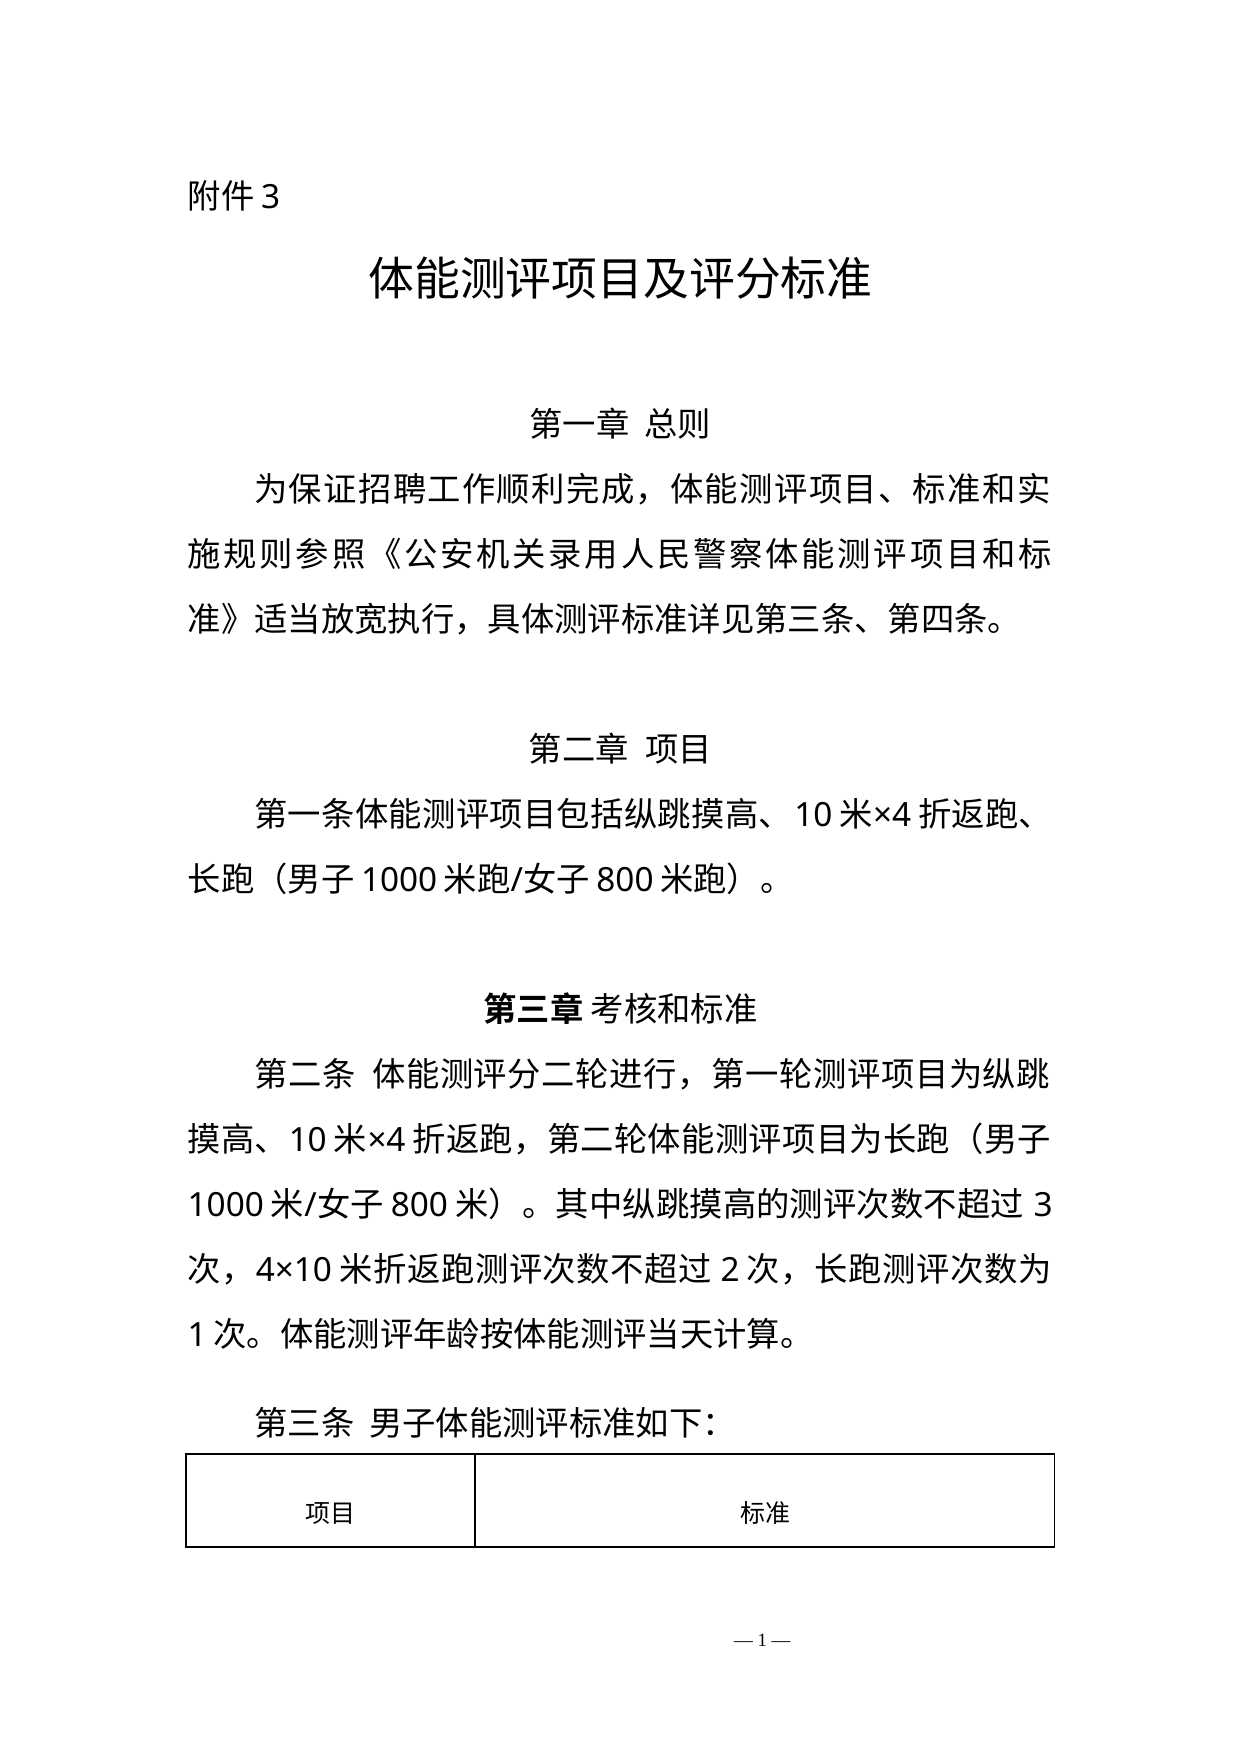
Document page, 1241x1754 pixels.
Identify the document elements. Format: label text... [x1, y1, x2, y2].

text 第一章 总则 [187, 389, 1053, 454]
list 考核和标准 [187, 974, 1053, 1039]
table_header 标准 [476, 1455, 1054, 1546]
text 第一条体能测评项目包括纵跳摸高、10米×4折返跑、长跑（男子1000米跑/女子800米跑）。 [187, 779, 1053, 909]
text 第二条 体能测评分二轮进行，第一轮测评项目为纵跳摸高、10米×4折返跑，第二轮体能测评项目为长跑（男子1000米/女子800米）。其中纵跳摸高的测评次数不超过3次，4×10米折返跑测评次数不超过2次，长跑测评次数为1次。体能测评年龄按体能测评当天计算。 [187, 1039, 1053, 1364]
text 体能测评项目及评分标准 [187, 227, 1053, 324]
list 项目 [187, 714, 1053, 779]
table_header 项目 [187, 1455, 474, 1546]
text 第三条 男子体能测评标准如下： [187, 1388, 1053, 1453]
text 为保证招聘工作顺利完成，体能测评项目、标准和实施规则参照《公安机关录用人民警察体能测评项目和标准》适当放宽执行，具体测评标准详见第三条、第四条。 [187, 454, 1053, 649]
text 附件3 [187, 162, 1053, 227]
